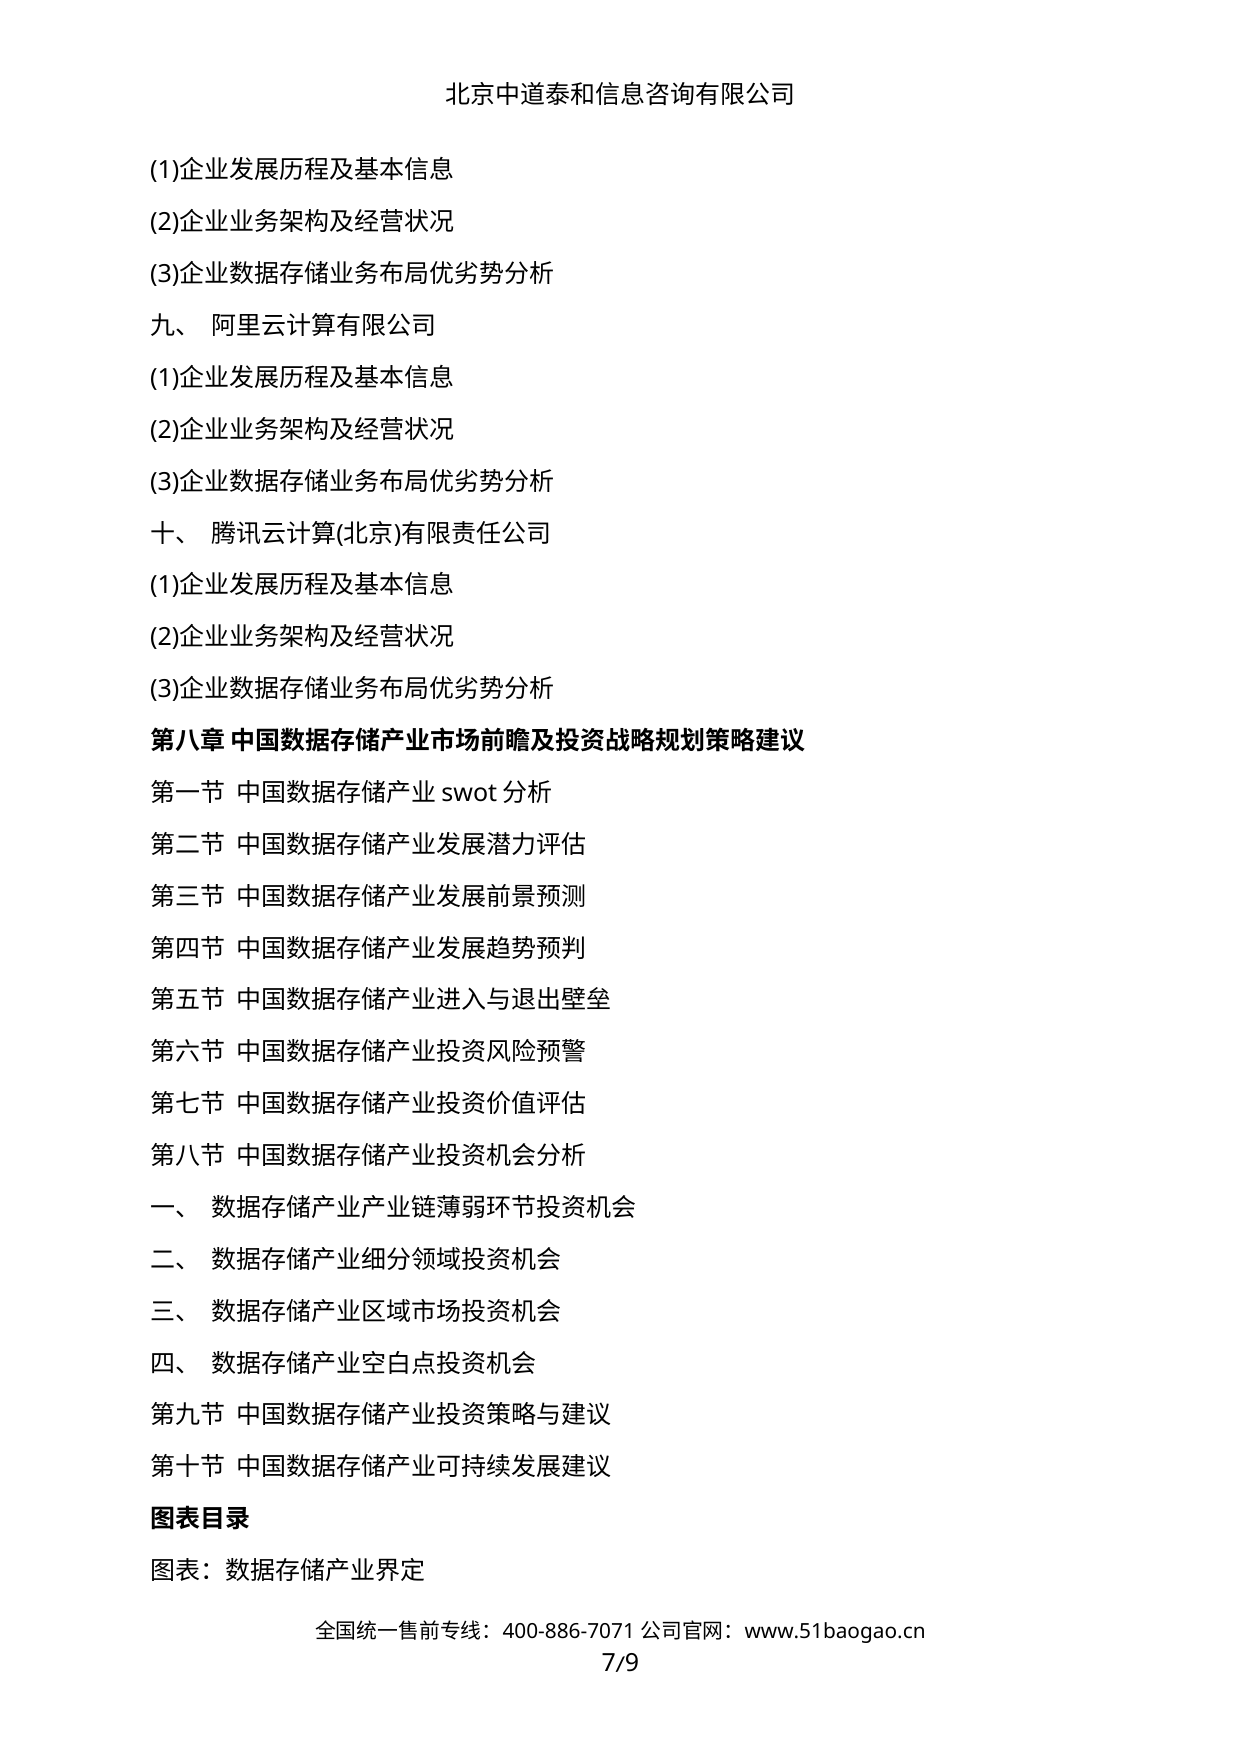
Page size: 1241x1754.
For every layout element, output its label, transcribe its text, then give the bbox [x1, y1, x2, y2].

text 第八章 中国数据存储产业市场前瞻及投资战略规划策略建议 [150, 721, 1090, 757]
text 第八节 中国数据存储产业投资机会分析 [150, 1136, 1090, 1172]
text 第五节 中国数据存储产业进入与退出壁垒 [150, 980, 1090, 1016]
text (2)企业业务架构及经营状况 [150, 409, 1090, 446]
text 四、 数据存储产业空白点投资机会 [150, 1343, 1090, 1379]
text (2)企业业务架构及经营状况 [150, 202, 1090, 238]
text 第六节 中国数据存储产业投资风险预警 [150, 1032, 1090, 1068]
text 一、 数据存储产业产业链薄弱环节投资机会 [150, 1187, 1090, 1224]
text 第三节 中国数据存储产业发展前景预测 [150, 876, 1090, 912]
text 第二节 中国数据存储产业发展潜力评估 [150, 824, 1090, 861]
text 十、 腾讯云计算(北京)有限责任公司 [150, 513, 1090, 549]
text 第一节 中国数据存储产业swot分析 [150, 772, 1090, 809]
text (2)企业业务架构及经营状况 [150, 617, 1090, 653]
text 图表目录 [150, 1499, 1090, 1535]
text 九、 阿里云计算有限公司 [150, 306, 1090, 342]
text 第九节 中国数据存储产业投资策略与建议 [150, 1395, 1090, 1431]
text (3)企业数据存储业务布局优劣势分析 [150, 461, 1090, 497]
text (1)企业发展历程及基本信息 [150, 150, 1090, 186]
text (1)企业发展历程及基本信息 [150, 357, 1090, 394]
text 图表：数据存储产业界定 [150, 1551, 1090, 1587]
text (1)企业发展历程及基本信息 [150, 565, 1090, 601]
text 三、 数据存储产业区域市场投资机会 [150, 1291, 1090, 1327]
text 二、 数据存储产业细分领域投资机会 [150, 1239, 1090, 1276]
text (3)企业数据存储业务布局优劣势分析 [150, 254, 1090, 290]
text 第四节 中国数据存储产业发展趋势预判 [150, 928, 1090, 964]
text (3)企业数据存储业务布局优劣势分析 [150, 669, 1090, 705]
text 第十节 中国数据存储产业可持续发展建议 [150, 1447, 1090, 1483]
text 第七节 中国数据存储产业投资价值评估 [150, 1084, 1090, 1120]
